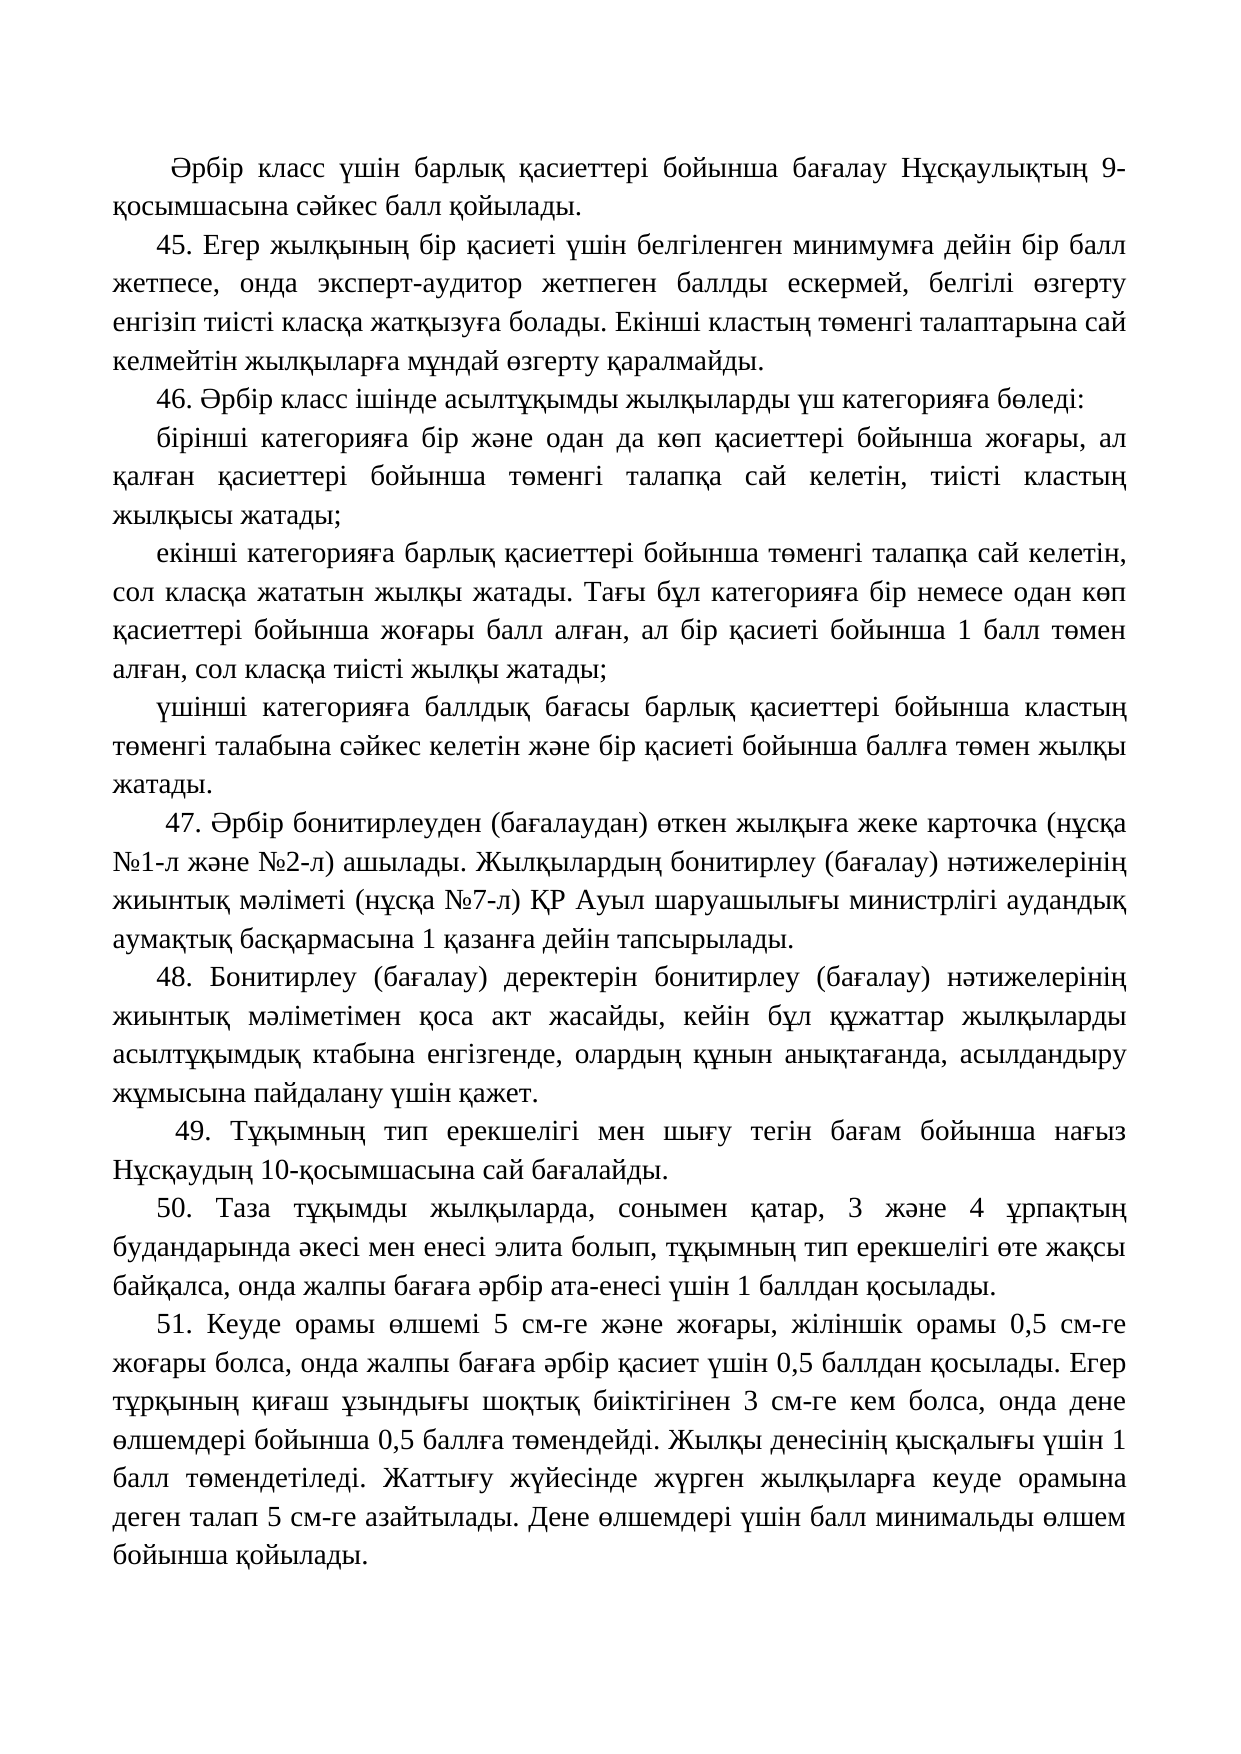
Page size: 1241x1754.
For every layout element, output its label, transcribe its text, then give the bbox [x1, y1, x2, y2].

text 45. Егер жылқының бір қасиеті үшін белгіленген минимумға дейін бір балл жетпесе, онда эксперт-аудитор жетпеген баллды ескермей, белгілі өзгерту енгізіп тиісті класқа жатқызуға болады. Екінші кластың төменгі талаптарына сай келмейтін жылқыларға мұндай өзгерту қаралмайды. [112, 227, 1128, 376]
text 47. Әрбір бонитирлеуден (бағалаудан) өткен жылқыға жеке карточка (нұсқа №1-л және №2-л) ашылады. Жылқылардың бонитирлеу (бағалау) нәтижелерінің жиынтық мәліметі (нұсқа №7-л) ҚР Ауыл шаруашылығы министрлігі аудандық аумақтық басқармасына 1 қазанға дейін тапсырылады. [112, 805, 1128, 954]
text үшінші категорияға баллдық бағасы барлық қасиеттері бойынша кластың төменгі талабына сәйкес келетін және бір қасиеті бойынша баллға төмен жылқы жатады. [112, 689, 1128, 800]
text бірінші категорияға бір және одан да көп қасиеттері бойынша жоғары, ал қалған қасиеттері бойынша төменгі талапқа сай келетін, тиісті кластың жылқысы жатады; [112, 420, 1128, 530]
text екінші категорияға барлық қасиеттері бойынша төменгі талапқа сай келетін, сол класқа жататын жылқы жатады. Тағы бұл категорияға бір немесе одан көп қасиеттері бойынша жоғары балл алған, ал бір қасиеті бойынша 1 балл төмен алған, сол класқа тиісті жылқы жатады; [112, 535, 1128, 684]
text Әрбір класс үшін барлық қасиеттері бойынша бағалау Нұсқаулықтың 9-қосымшасына сәйкес балл қойылады. [112, 150, 1128, 222]
text 51. Кеуде орамы өлшемі 5 см-ге және жоғары, жіліншік орамы 0,5 см-ге жоғары болса, онда жалпы бағаға әрбір қасиет үшін 0,5 баллдан қосылады. Егер тұрқының қиғаш ұзындығы шоқтық биіктігінен 3 см-ге кем болса, онда дене өлшемдері бойынша 0,5 баллға төмендейді. Жылқы денесінің қысқалығы үшін 1 балл төмендетіледі. Жаттығу жүйесінде жүрген жылқыларға кеуде орамына деген талап 5 см-ге азайтылады. Дене өлшемдері үшін балл минимальды өлшем бойынша қойылады. [112, 1306, 1128, 1571]
text 46. Әрбір класс ішінде асылтұқымды жылқыларды үш категорияға бөледі: [112, 381, 1128, 415]
text 50. Таза тұқымды жылқыларда, сонымен қатар, 3 және 4 ұрпақтың будандарында әкесі мен енесі элита болып, тұқымның тип ерекшелігі өте жақсы байқалса, онда жалпы бағаға әрбір ата-енесі үшін 1 баллдан қосылады. [112, 1191, 1128, 1301]
text 48. Бонитирлеу (бағалау) деректерін бонитирлеу (бағалау) нәтижелерінің жиынтық мәліметімен қоса акт жасайды, кейін бұл құжаттар жылқыларды асылтұқымдық ктабына енгізгенде, олардың құнын анықтағанда, асылдандыру жұмысына пайдалану үшін қажет. [112, 959, 1128, 1108]
text 49. Тұқымның тип ерекшелігі мен шығу тегін бағам бойынша нағыз Нұсқаудың 10-қосымшасына сай бағалайды. [112, 1113, 1128, 1186]
